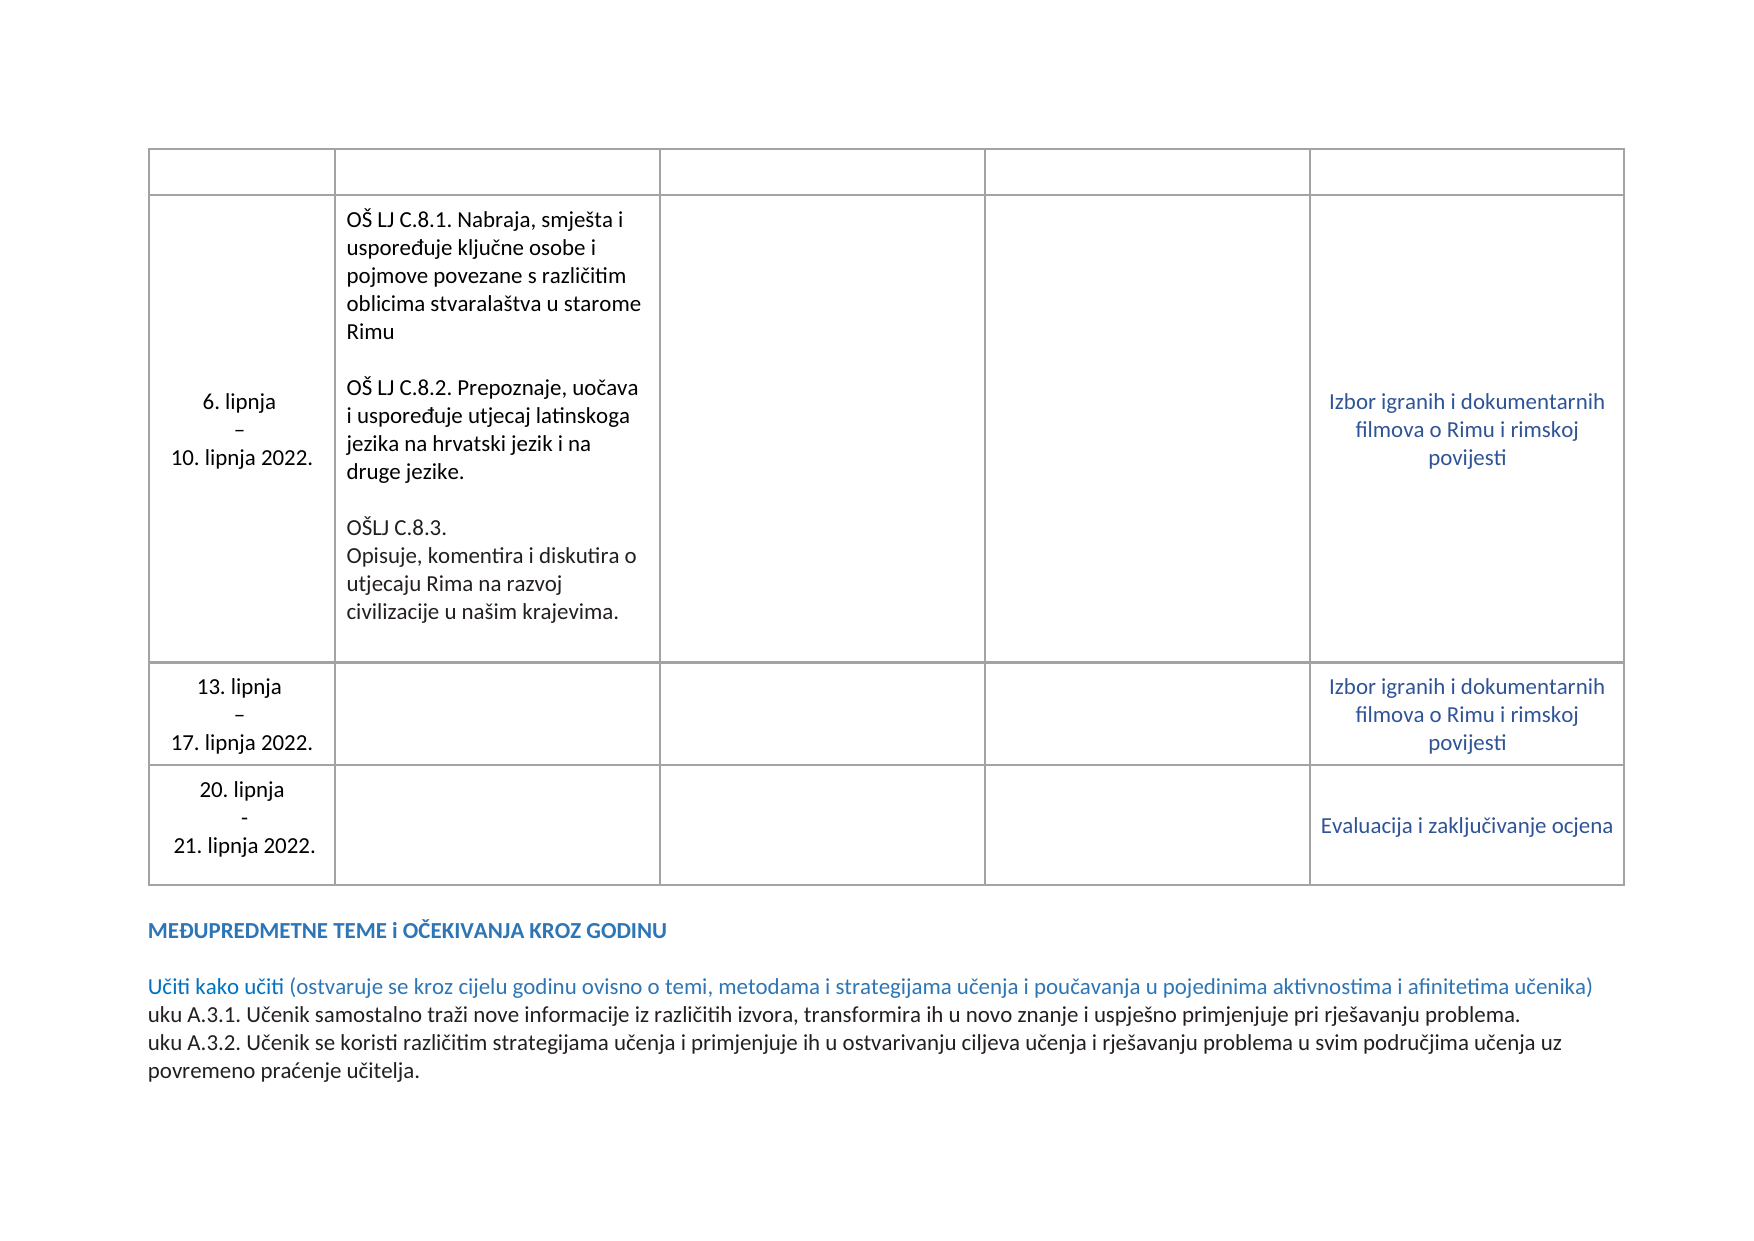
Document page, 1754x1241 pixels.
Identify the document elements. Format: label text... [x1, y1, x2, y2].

text uku A.3.1. Učenik samostalno traži nove informacije iz različitih izvora, transformira ih u novo znanje i uspješno primjenjuje pri rješavanju problema. [148, 1000, 1606, 1028]
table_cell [1311, 150, 1623, 194]
table_cell [661, 150, 984, 194]
table_cell Izbor igranih i dokumentarnih filmova o Rimu i rimskoj povijesti [1311, 196, 1623, 661]
table_cell [336, 766, 659, 884]
table_cell [986, 664, 1309, 764]
table_cell 13. lipnja – 17. lipnja 2022. [150, 664, 334, 764]
table_cell [661, 766, 984, 884]
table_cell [336, 150, 659, 194]
text MEĐUPREDMETNE TEME i OČEKIVANJA KROZ GODINU [148, 916, 1606, 944]
table_cell [661, 664, 984, 764]
table_cell [986, 766, 1309, 884]
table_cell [150, 150, 334, 194]
table_cell [661, 196, 984, 661]
table_cell 20. lipnja - 21. lipnja 2022. [150, 766, 334, 884]
table_cell Izbor igranih i dokumentarnih filmova o Rimu i rimskoj povijesti [1311, 664, 1623, 764]
table_cell [336, 664, 659, 764]
table_cell Evaluacija i zaključivanje ocjena [1311, 766, 1623, 884]
table_cell [986, 196, 1309, 661]
table_cell 6. lipnja – 10. lipnja 2022. [150, 196, 334, 661]
table_cell [986, 150, 1309, 194]
text Učiti kako učiti (ostvaruje se kroz cijelu godinu ovisno o temi, metodama i strategijama učenja i poučavanja u pojedinima aktivnostima i afinitetima učenika) [148, 972, 1606, 1000]
text uku A.3.2. Učenik se koristi različitim strategijama učenja i primjenjuje ih u ostvarivanju ciljeva učenja i rješavanju problema u svim područjima učenja uz povremeno praćenje učitelja. [148, 1028, 1606, 1084]
